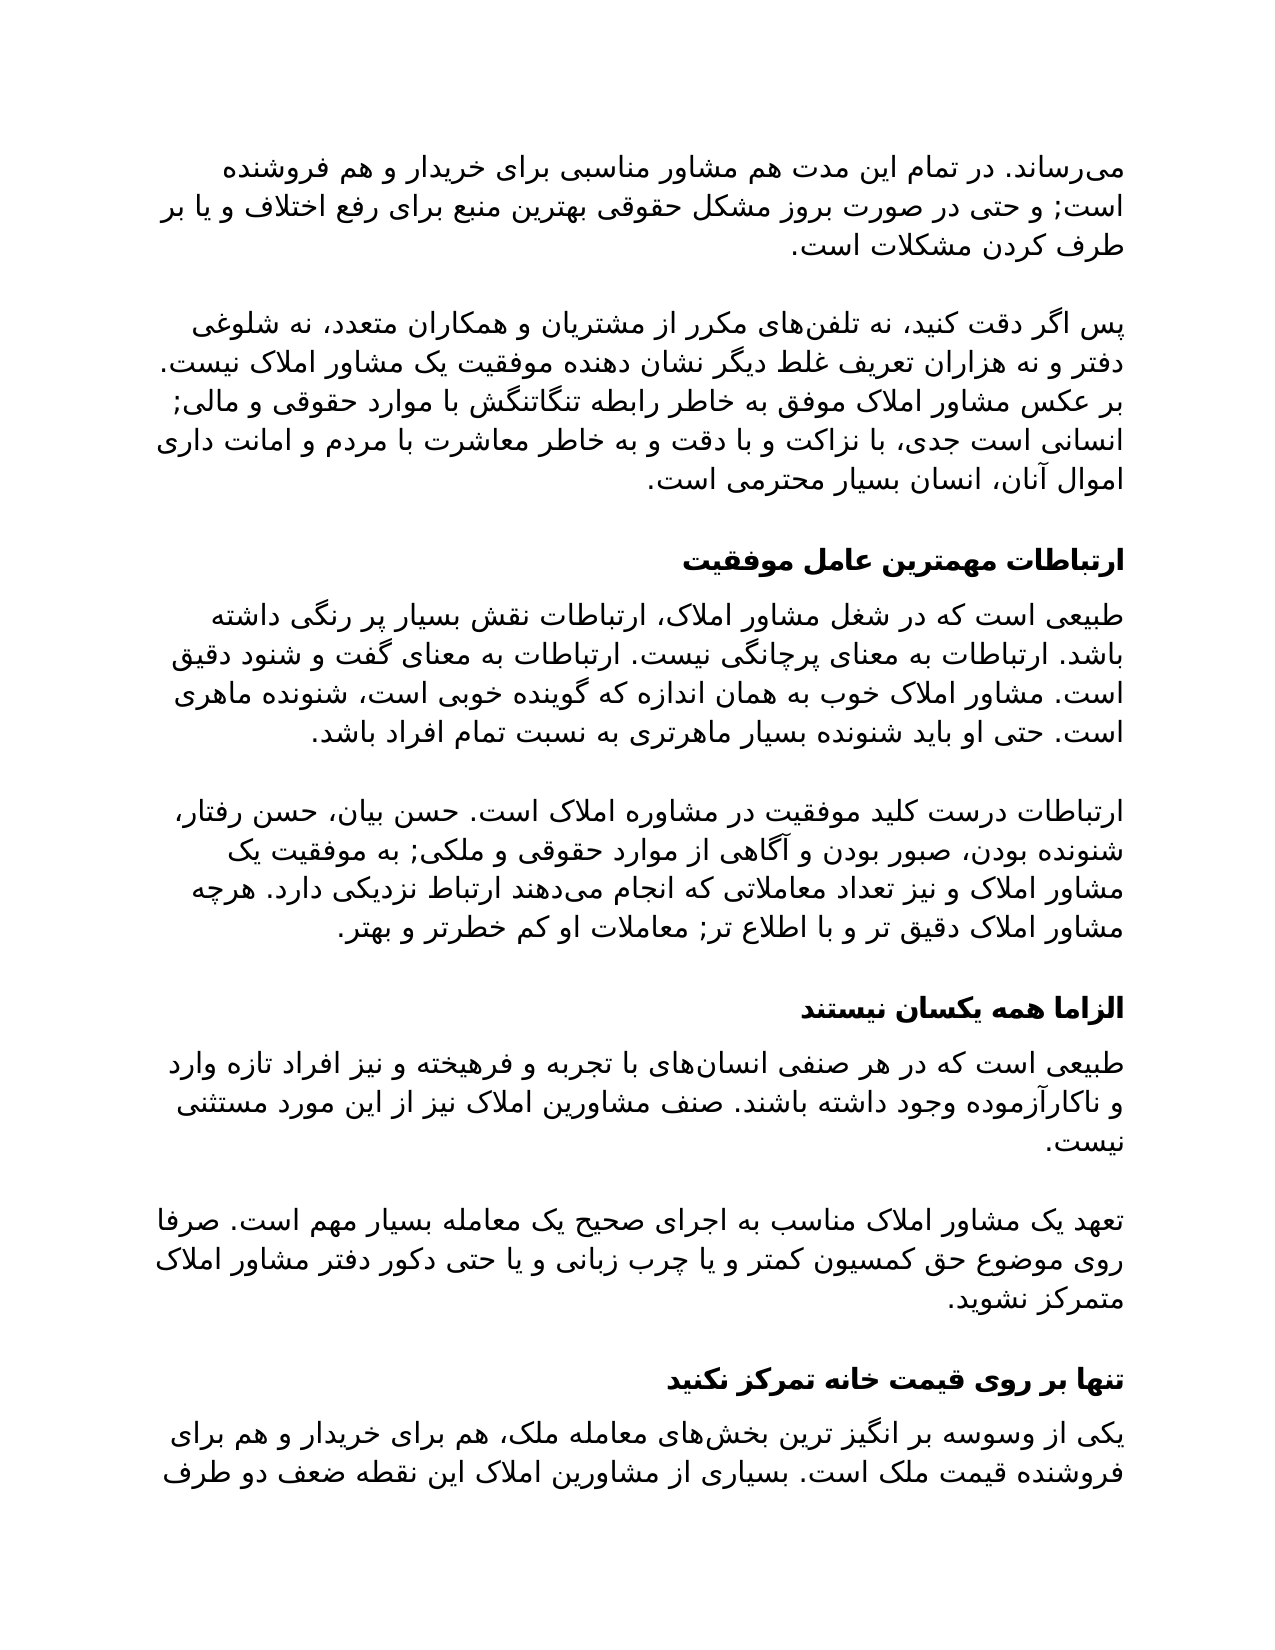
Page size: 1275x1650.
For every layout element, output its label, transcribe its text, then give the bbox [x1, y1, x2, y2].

subtitle ارتباطات مهمترین عامل موفقیت [150, 544, 1125, 578]
text تعهد یک مشاور املاک مناسب به اجرای صحیح یک معامله بسیار مهم است. صرفا روی موضوع حق کمسیون کمتر و یا چرب زبانی و یا حتی دکور دفتر مشاور املاک متمرکز نشوید. [150, 1203, 1125, 1315]
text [150, 150, 1125, 262]
subtitle الزاما همه یکسان نیستند [150, 992, 1125, 1026]
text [150, 1416, 1125, 1489]
text طبیعی است که در هر صنفی انسان‌های با تجربه و فرهیخته و نیز افراد تازه وارد و ناکارآزموده وجود داشته باشند. صنف مشاورین املاک نیز از این مورد مستثنی نیست. [150, 1046, 1125, 1158]
subtitle تنها بر روی قیمت خانه تمرکز نکنید [150, 1362, 1125, 1396]
text پس اگر دقت کنید، نه تلفن‌های مکرر از مشتریان و همکاران متعدد، نه شلوغی دفتر و نه هزاران تعریف غلط دیگر نشان دهنده موفقیت یک مشاور املاک نیست. بر عکس مشاور املاک موفق به خاطر رابطه تنگاتنگش با موارد حقوقی و مالی; انسانی است جدی، با نزاکت و با دقت و به خاطر معاشرت با مردم و امانت داری اموال آنان، انسان بسیار محترمی است. [150, 307, 1125, 497]
text طبیعی است که در شغل مشاور املاک، ارتباطات نقش بسیار پر رنگی داشته باشد. ارتباطات به معنای پرچانگی نیست. ارتباطات به معنای گفت و شنود دقیق است. مشاور املاک خوب به همان اندازه که گوینده خوبی است، شنونده ماهری است. حتی او باید شنونده بسیار ماهرتری به نسبت تمام افراد باشد. [150, 598, 1125, 749]
text ارتباطات درست کلید موفقیت در مشاوره املاک است. حسن بیان، حسن رفتار، شنونده بودن، صبور بودن و آگاهی از موارد حقوقی و ملکی; به موفقیت یک مشاور املاک و نیز تعداد معاملاتی که انجام می‌دهند ارتباط نزدیکی دارد. هرچه مشاور املاک دقیق تر و با اطلاع تر; معاملات او کم خطرتر و بهتر. [150, 794, 1125, 945]
